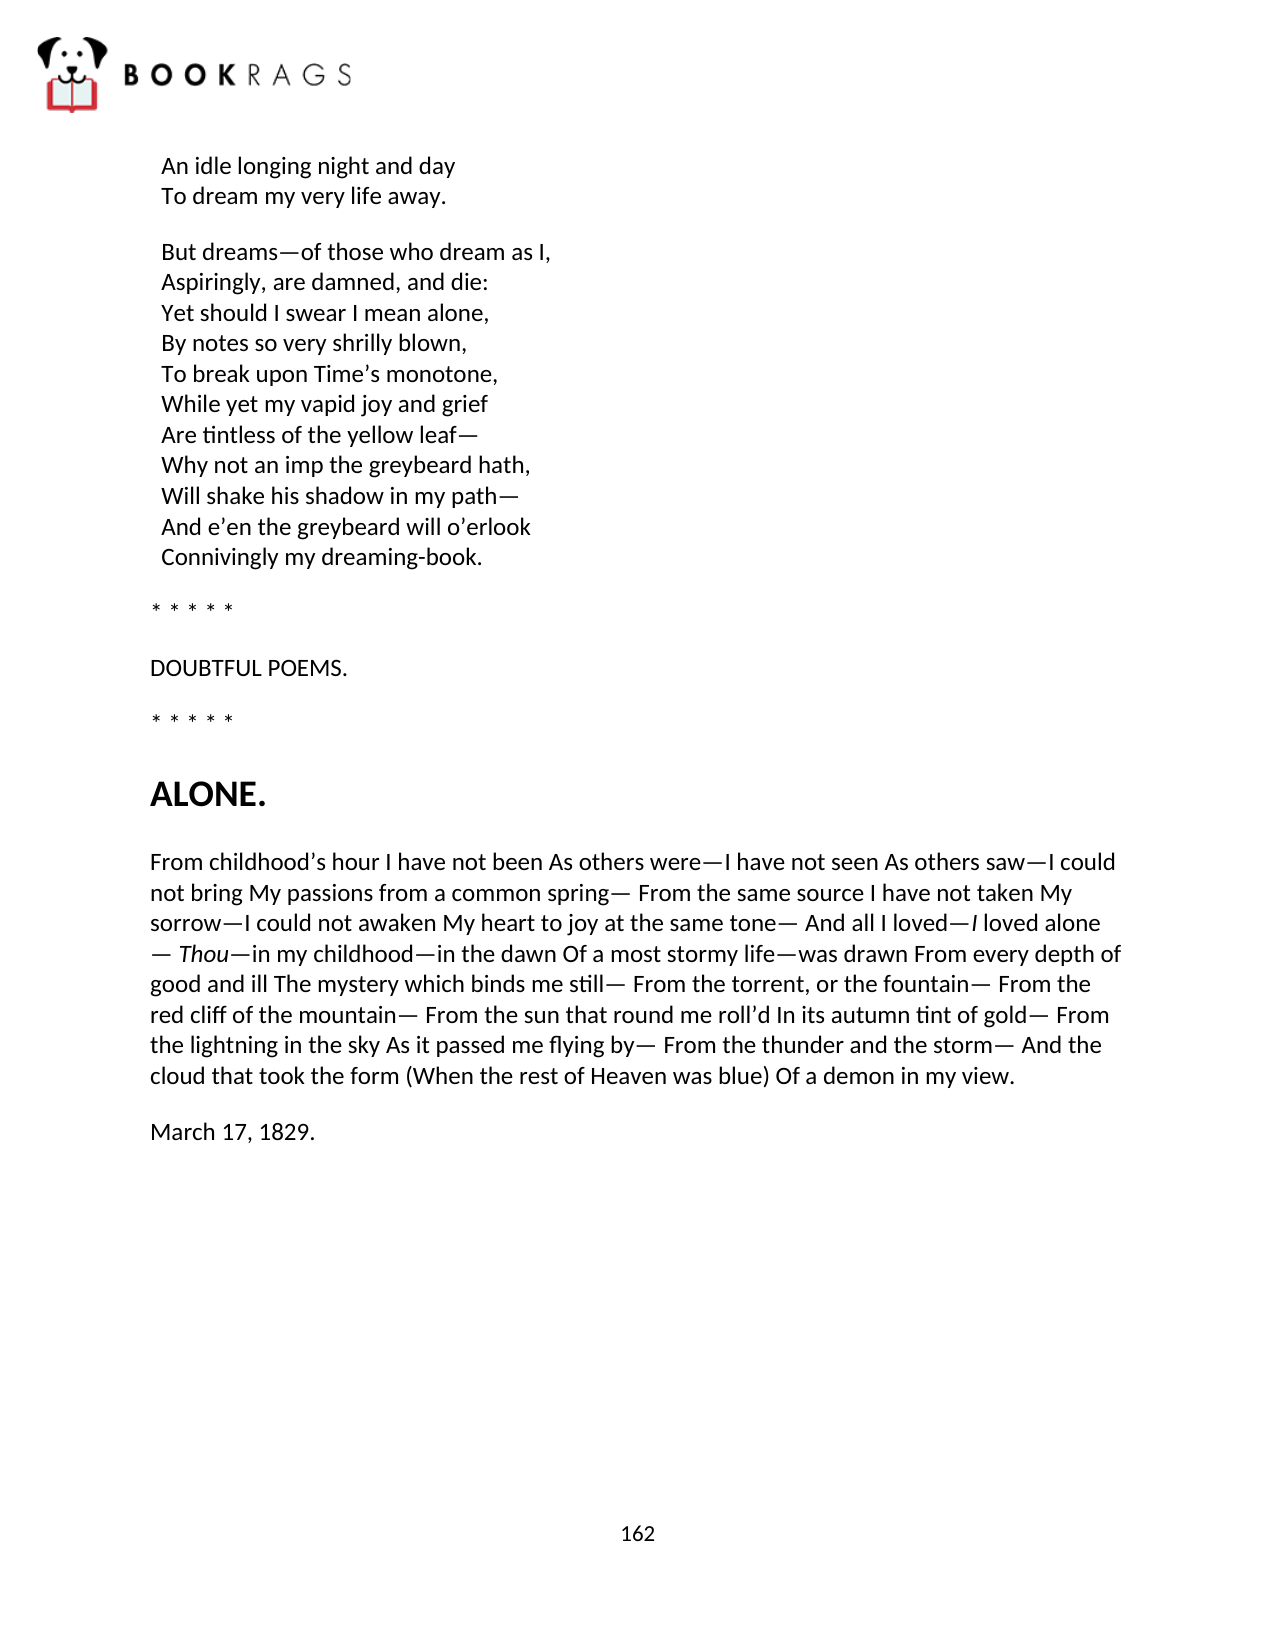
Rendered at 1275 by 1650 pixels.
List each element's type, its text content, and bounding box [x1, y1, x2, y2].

picture [37, 37, 351, 113]
text DOUBTFUL POEMS. [150, 652, 1125, 683]
text From childhood’s hour I have not been As others were—­I have not seen As others saw—­I could not bring My passions from a common spring—­ From the same source I have not taken My sorrow—­I could not awaken My heart to joy at the same tone—­ And all I loved—­I loved alone—­ Thou—­in my childhood—­in the dawn Of a most stormy life—­was drawn From every depth of good and ill The mystery which binds me still—­ From the torrent, or the fountain—­ From the red cliff of the mountain—­ From the sun that round me roll’d In its autumn tint of gold—­ From the lightning in the sky As it passed me flying by—­ From the thunder and the storm—­ And the cloud that took the form (When the rest of Heaven was blue) Of a demon in my view. [150, 846, 1125, 1091]
text * * * * * [150, 597, 1125, 627]
text But dreams—­of those who dream as I, Aspiringly, are damned, and die: Yet should I swear I mean alone, By notes so very shrilly blown, To break upon Time’s monotone, While yet my vapid joy and grief Are tintless of the yellow leaf—­ Why not an imp the greybeard hath, Will shake his shadow in my path—­ And e’en the greybeard will o’erlook Connivingly my dreaming-book. [150, 236, 1125, 572]
text * * * * * [150, 708, 1125, 738]
text March 17, 1829. [150, 1116, 1125, 1146]
text ALONE. [150, 769, 1125, 815]
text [150, 150, 1125, 211]
